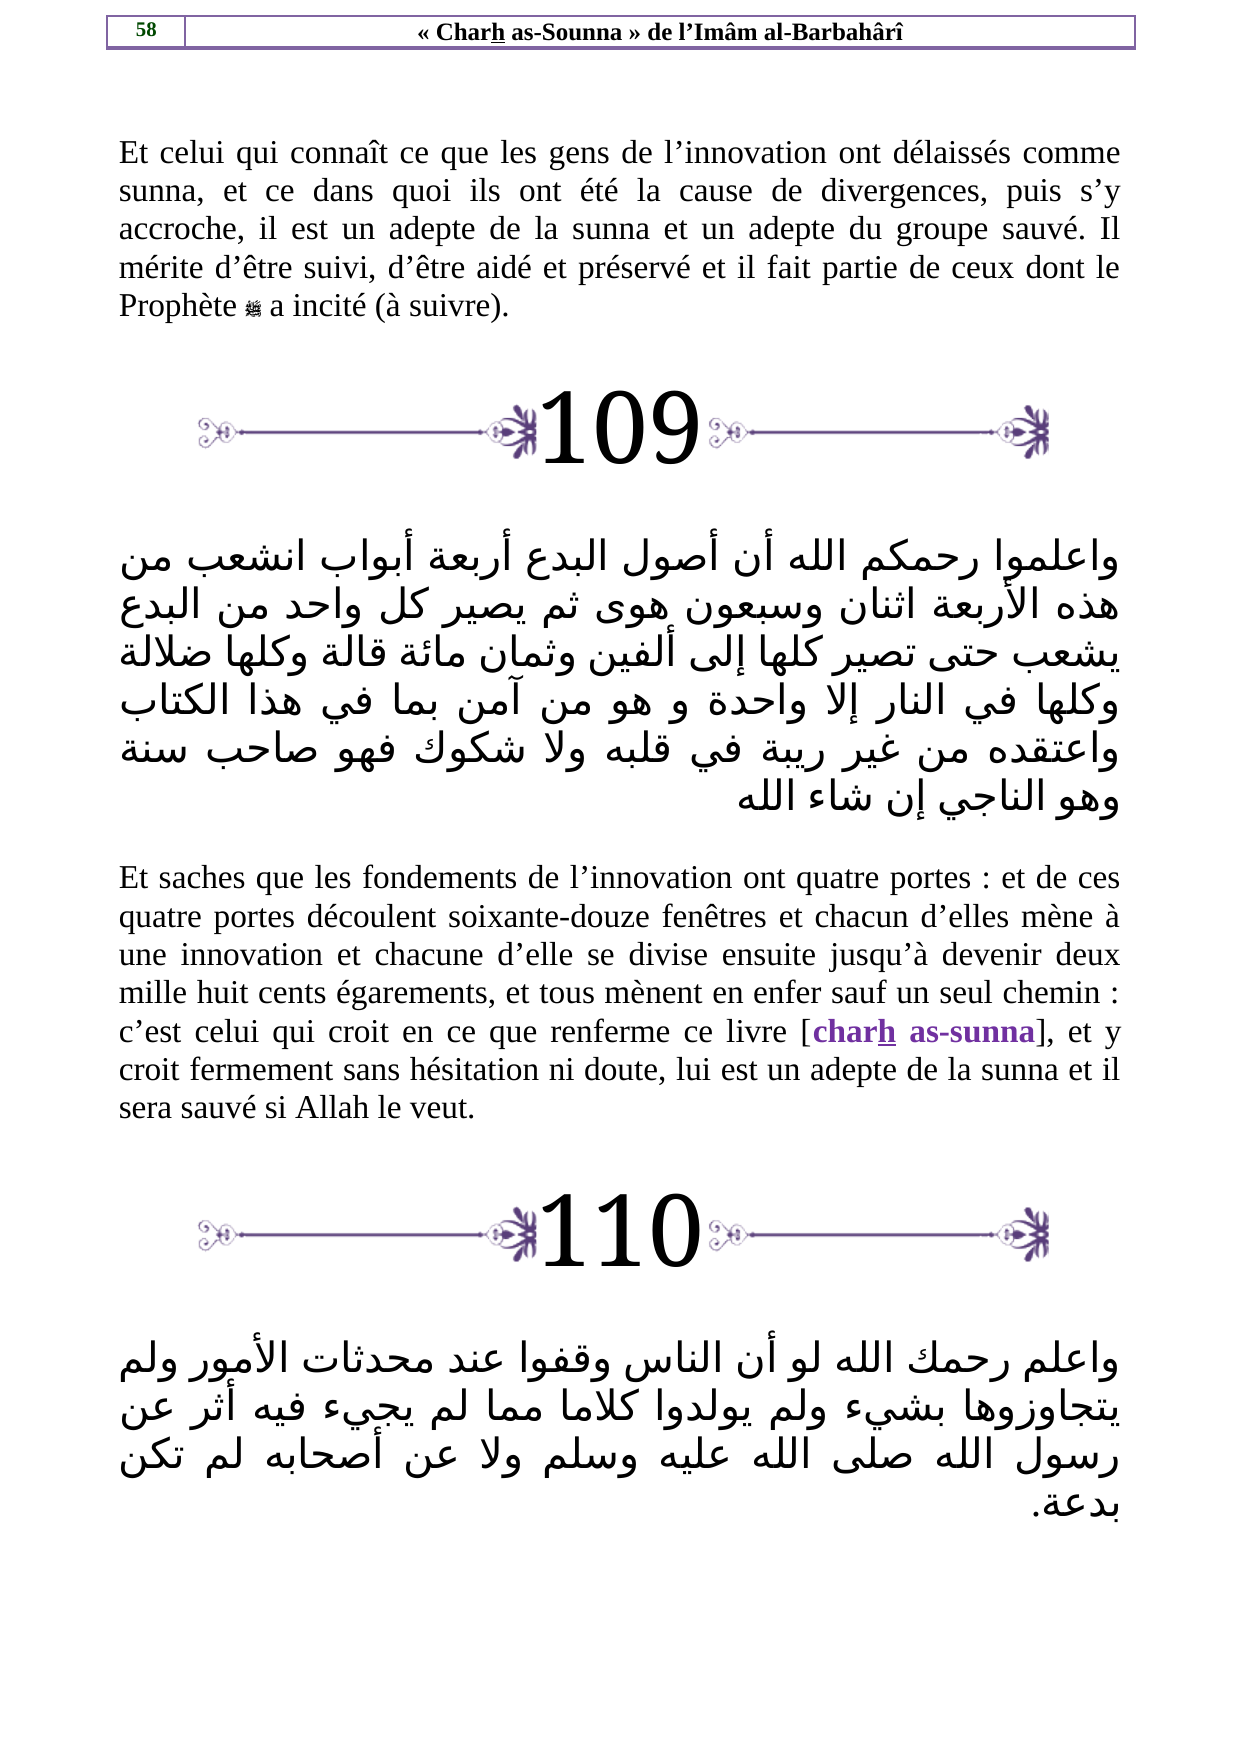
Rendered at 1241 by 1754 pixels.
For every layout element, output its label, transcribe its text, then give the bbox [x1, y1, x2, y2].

text Et celui qui connaît ce que les gens de l’innovation ont délaissés comme sunna, et ce dans quoi ils ont été la cause de divergences, puis s’y accroche, il est un adepte de la sunna et un adepte du groupe sauvé. Il mérite d’être suivi, d’être aidé et préservé et il fait partie de ceux dont le Prophète a incité (à suivre). [118, 132, 1122, 323]
text واعلموا رحمكم الله أن أصول البدع أربعة أبواب انشعب من هذه الأربعة اثنان وسبعون هوى ثم يصير كل واحد من البدع يشعب حتى تصير كلها إلى ألفين وثمان مائة قالة وكلها ضلالة وكلها في النار إلا واحدة و هو من آمن بما في هذا الكتاب واعتقده من غير ريبة في قلبه ولا شكوك فهو صاحب سنة وهو الناجي إن شاء الله [118, 532, 1122, 819]
text 110 [118, 1159, 1122, 1296]
text واعلم رحمك الله لو أن الناس وقفوا عند محدثات الأمور ولم يتجاوزوها بشيء ولم يولدوا كلاما مما لم يجيء فيه أثر عن رسول الله صلى الله عليه وسلم ولا عن أصحابه لم تكن بدعة. [118, 1334, 1122, 1526]
text 109 [118, 357, 1122, 493]
text Et saches que les fondements de l’innovation ont quatre portes : et de ces quatre portes découlent soixante-douze fenêtres et chacun d’elles mène à une innovation et chacune d’elle se divise ensuite jusqu’à devenir deux mille huit cents égarements, et tous mènent en enfer sauf un seul chemin : c’est celui qui croit en ce que renferme ce livre [charh as-sunna], et y croit fermement sans hésitation ni doute, lui est un adepte de la sunna et il sera sauvé si Allah le veut. [118, 857, 1122, 1126]
picture [245, 300, 261, 317]
